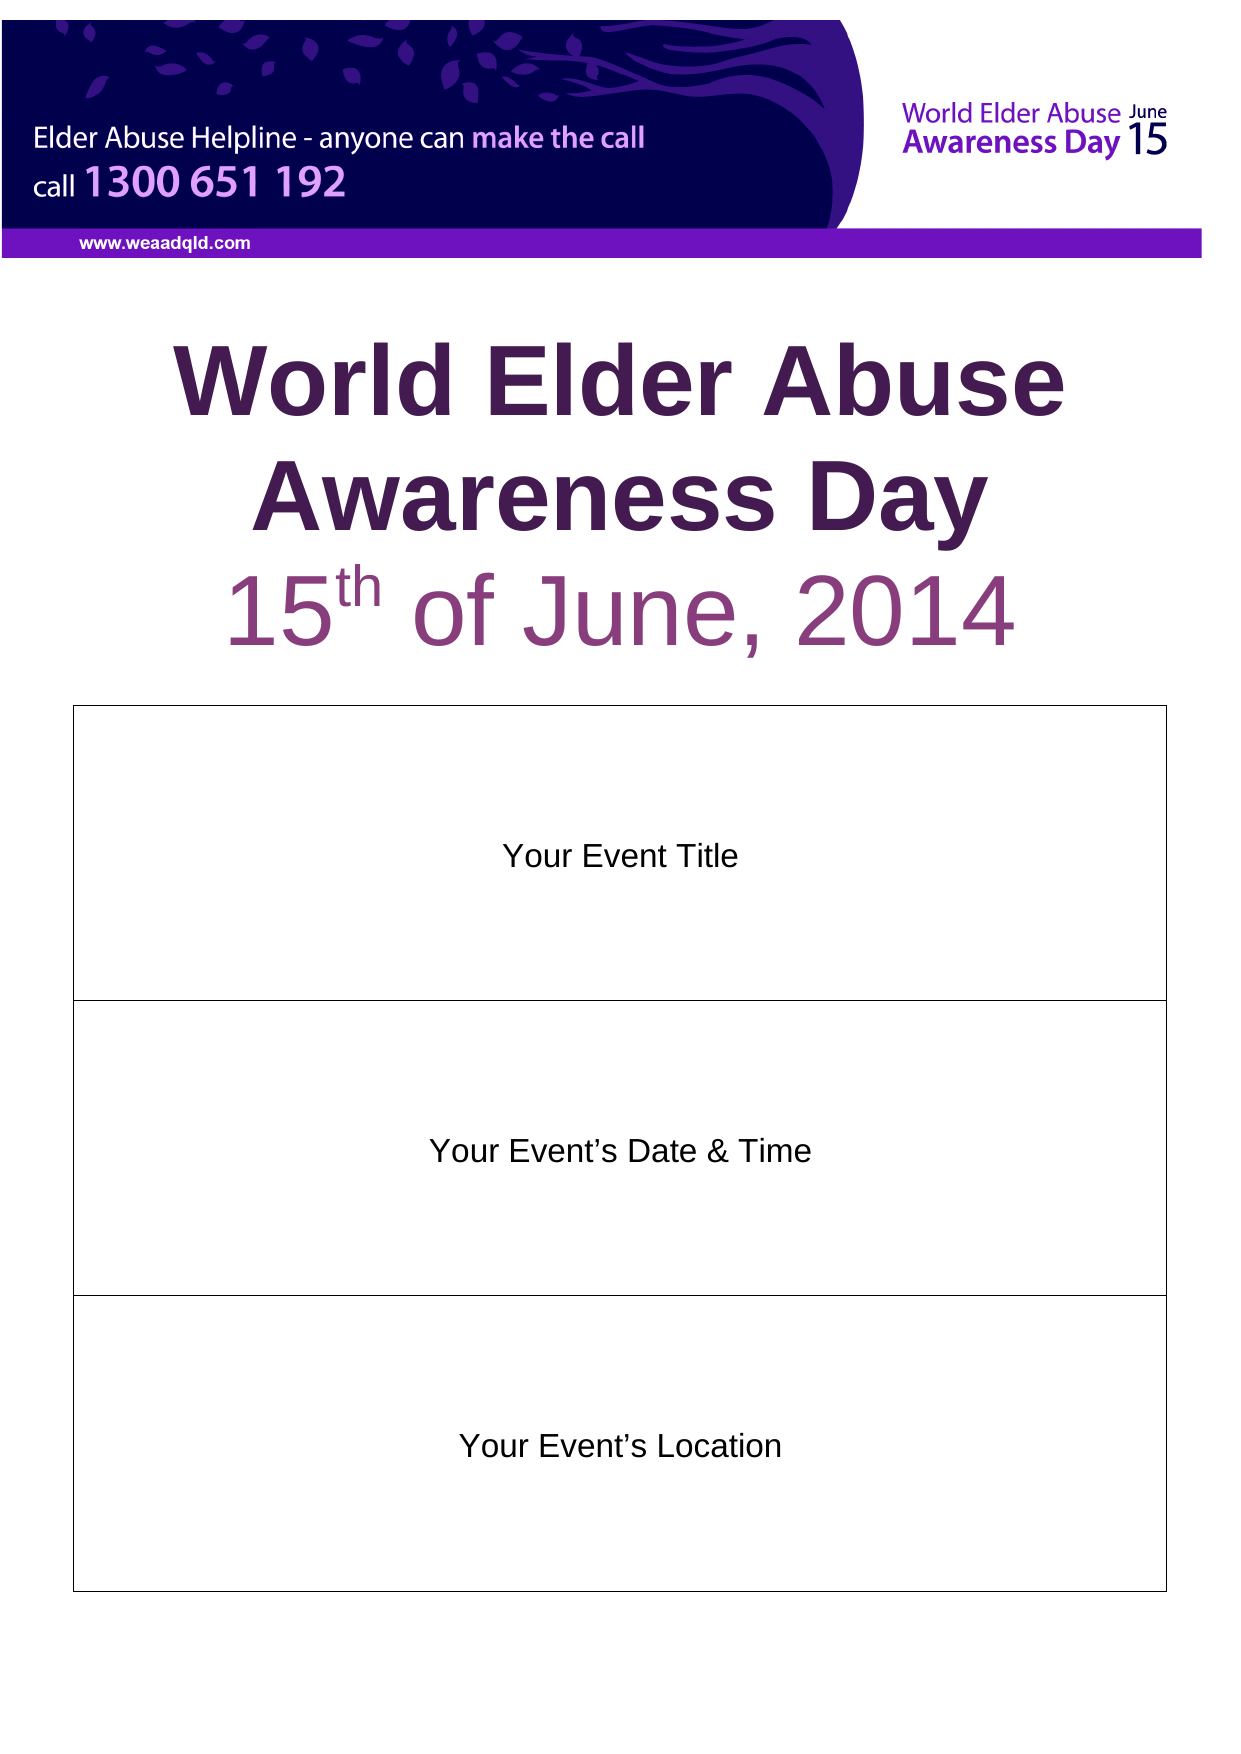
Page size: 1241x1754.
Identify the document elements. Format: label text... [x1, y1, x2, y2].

picture [1, 20, 1202, 258]
text World Elder Abuse Awareness Day [74, 322, 1167, 552]
text 15th of June, 2014 [74, 552, 1167, 667]
table_header Your Event Title [74, 706, 1166, 1000]
table_cell Your Event’s Date & Time [74, 1001, 1166, 1295]
table_cell Your Event’s Location [74, 1296, 1166, 1591]
